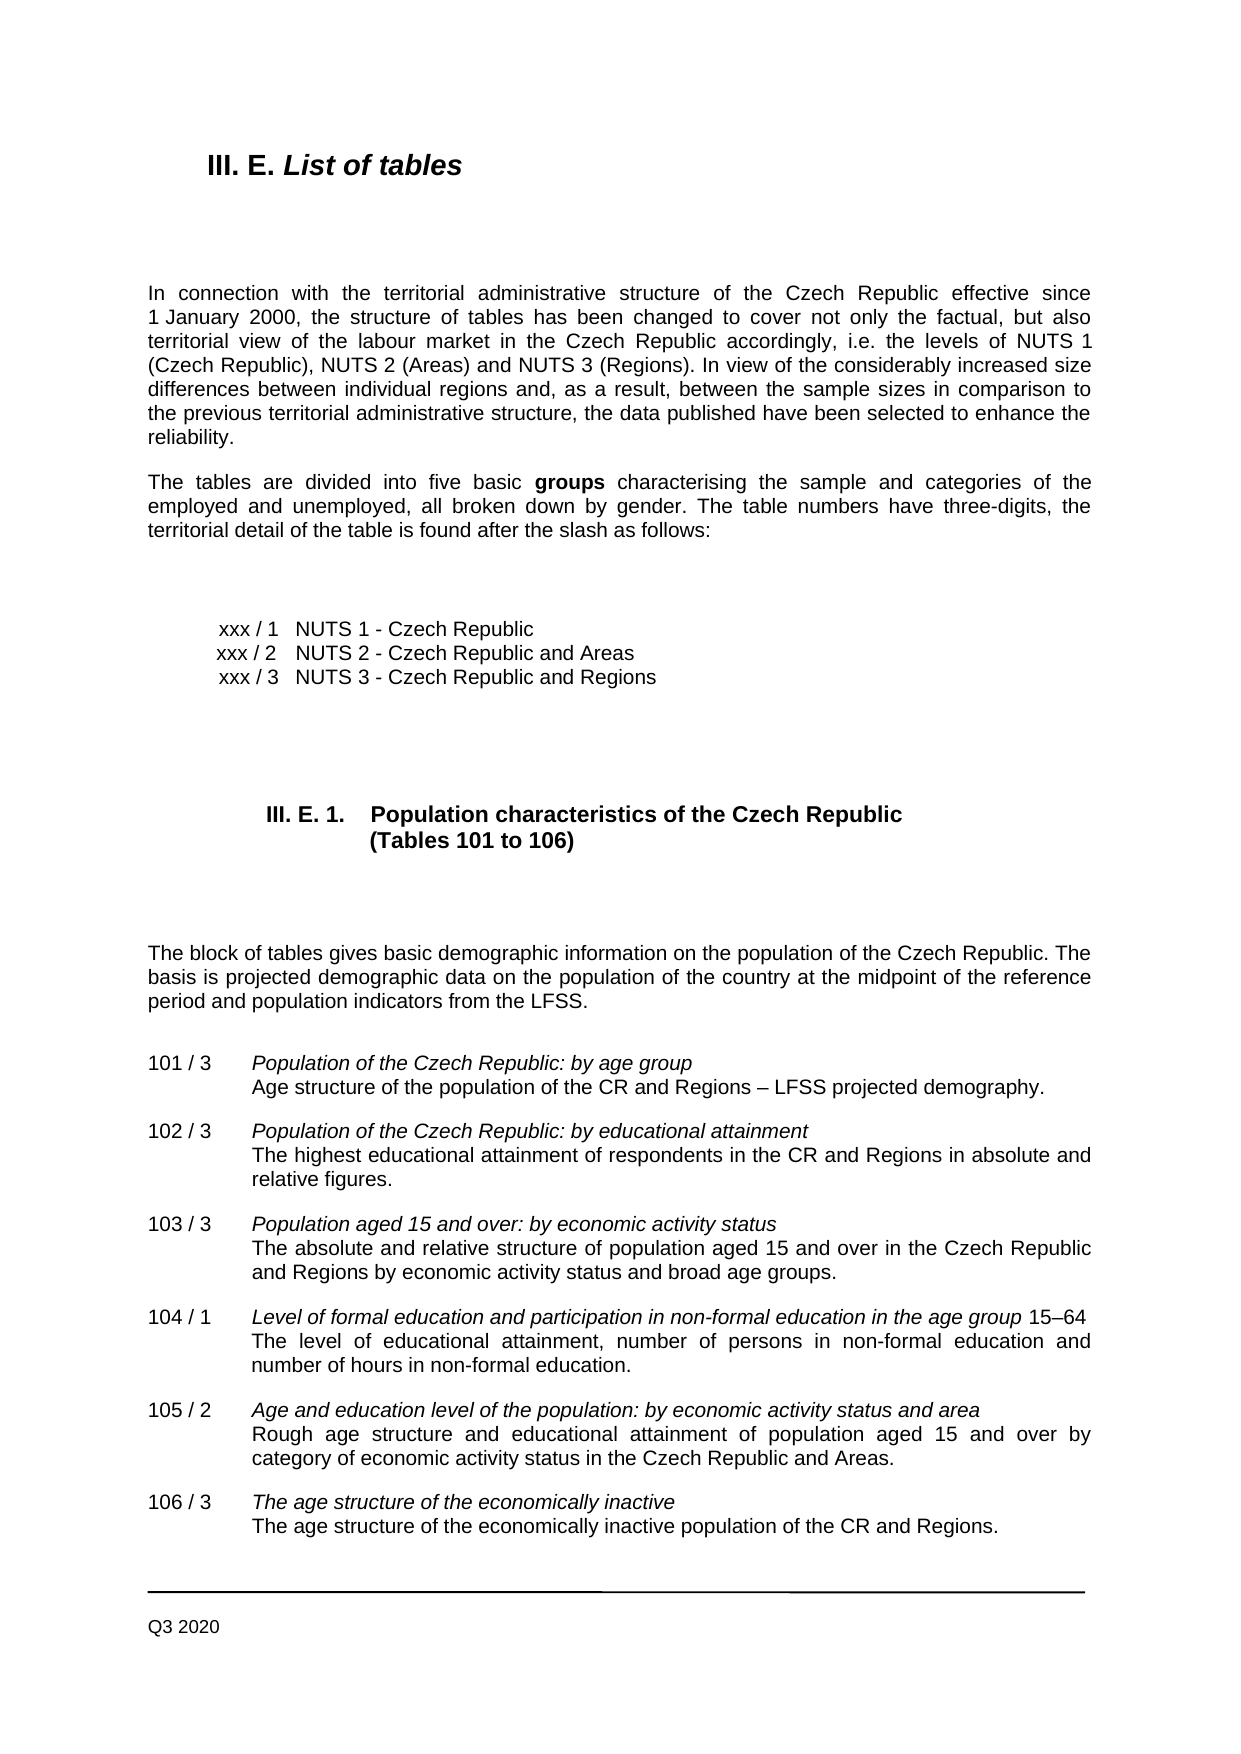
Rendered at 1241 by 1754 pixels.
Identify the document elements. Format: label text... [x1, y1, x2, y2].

text The age structure of the economically inactive population of the CR and Regions. [252, 1514, 1092, 1538]
list Population characteristics of the Czech Republic [148, 801, 1092, 827]
text Rough age structure and educational attainment of population aged 15 and over by category of economic activity status in the Czech Republic and Areas. [252, 1421, 1092, 1469]
text CZ-ICSE : CZ-ICSE is based on the revised International Classification of Status in Employment – ICSE-93, approved by the 15th International Conference of Labour Statisticians in January 1993. The ICSE-93 is obligatory at the one-digit level, more detailed breakdown is recommended. CZ-ISCE is obligatory down to the four-digit level. Only economically active persons are included.III. E. List of tables [207, 148, 1092, 181]
text xxx / 2 NUTS 2 - Czech Republic and Areas [148, 641, 1092, 664]
text The level of educational attainment, number of persons in non-formal education and number of hours in non-formal education. [251, 1329, 1092, 1377]
text 102 / 3 Population of the Czech Republic: by educational attainment [148, 1119, 1092, 1143]
text The highest educational attainment of respondents in the CR and Regions in absolute and relative figures. [252, 1143, 1092, 1191]
text The block of tables gives basic demographic information on the population of the Czech Republic. The basis is projected demographic data on the population of the country at the midpoint of the reference period and population indicators from the LFSS. [148, 941, 1092, 1013]
text The tables are divided into five basic groups characterising the sample and categories of the employed and unemployed, all broken down by gender. The table numbers have three-digits, the territorial detail of the table is found after the slash as follows: [148, 470, 1092, 542]
text 104 / 1 Level of formal education and participation in non-formal education in the age group 15–64 [148, 1305, 1092, 1329]
text In connection with the territorial administrative structure of the Czech Republic effective since 1 January 2000, the structure of tables has been changed to cover not only the factual, but also territorial view of the labour market in the Czech Republic accordingly, i.e. the levels of NUTS 1 (Czech Republic), NUTS 2 (Areas) and NUTS 3 (Regions). In view of the considerably increased size differences between individual regions and, as a result, between the sample sizes in comparison to the previous territorial administrative structure, the data published have been selected to enhance the reliability. [148, 281, 1092, 449]
text 103 / 3 Population aged 15 and over: by economic activity status [148, 1212, 1092, 1236]
text xxx / 1 NUTS 1 - Czech Republic [148, 617, 1092, 641]
text 106 / 3 The age structure of the economically inactive [148, 1490, 1092, 1514]
text Age structure of the population of the CR and Regions – LFSS projected demography. [252, 1074, 1092, 1098]
text 101 / 3 Population of the Czech Republic: by age group [148, 1051, 1092, 1074]
text The absolute and relative structure of population aged 15 and over in the Czech Republic and Regions by economic activity status and broad age groups. [252, 1236, 1092, 1284]
text (Tables 101 to 106) [148, 827, 1092, 854]
text xxx / 3 NUTS 3 - Czech Republic and Regions [148, 664, 1092, 688]
text 105 / 2 Age and education level of the population: by economic activity status and area [148, 1397, 1092, 1421]
